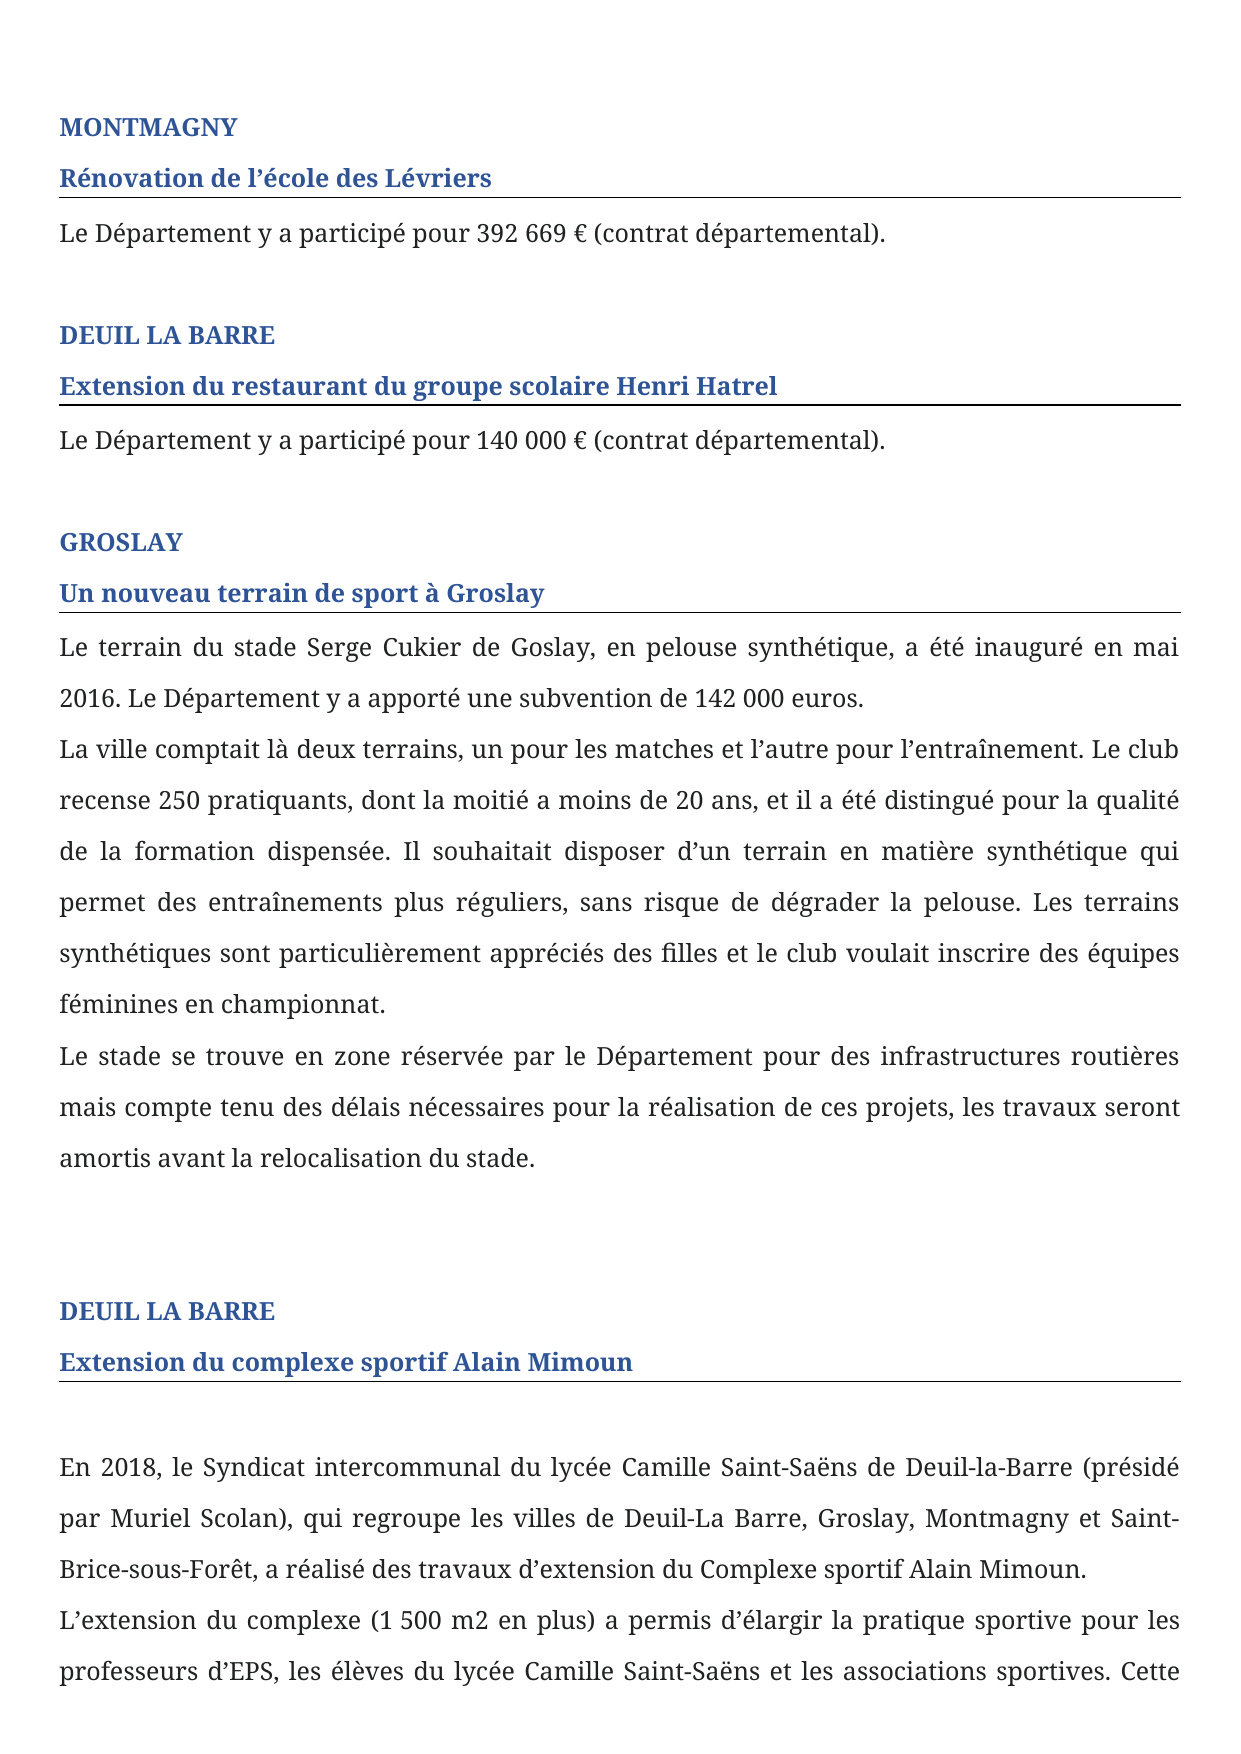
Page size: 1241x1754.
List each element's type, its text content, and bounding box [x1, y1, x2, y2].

text En 2018, le Syndicat intercommunal du lycée Camille Saint-Saëns de Deuil-la-Barre (présidé par Muriel Scolan), qui regroupe les villes de Deuil-La Barre, Groslay, Montmagny et Saint-Brice-sous-Forêt, a réalisé des travaux d’extension du Complexe sportif Alain Mimoun. [59, 1450, 1181, 1586]
text Le terrain du stade Serge Cukier de Goslay, en pelouse synthétique, a été inauguré en mai 2016. Le Département y a apporté une subvention de 142 000 euros. [59, 630, 1181, 715]
text Un nouveau terrain de sport à Groslay [59, 576, 1181, 612]
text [59, 1603, 1181, 1688]
text MONTMAGNY [59, 110, 1181, 144]
text DEUIL LA BARRE [59, 317, 1181, 351]
text Extension du restaurant du groupe scolaire Henri Hatrel [59, 368, 1181, 404]
text Rénovation de l’école des Lévriers [59, 161, 1181, 197]
text Le Département y a participé pour 392 669 € (contrat départemental). [59, 215, 1181, 249]
text GROSLAY [59, 525, 1181, 559]
text La ville comptait là deux terrains, un pour les matches et l’autre pour l’entraînement. Le club recense 250 pratiquants, dont la moitié a moins de 20 ans, et il a été distingué pour la qualité de la formation dispensée. Il souhaitait disposer d’un terrain en matière synthétique qui permet des entraînements plus réguliers, sans risque de dégrader la pelouse. Les terrains synthétiques sont particulièrement appréciés des filles et le club voulait inscrire des équipes féminines en championnat. [59, 732, 1181, 1021]
text Extension du complexe sportif Alain Mimoun [59, 1344, 1181, 1381]
text Le Département y a participé pour 140 000 € (contrat départemental). [59, 423, 1181, 457]
text Le stade se trouve en zone réservée par le Département pour des infrastructures routières mais compte tenu des délais nécessaires pour la réalisation de ces projets, les travaux seront amortis avant la relocalisation du stade. [59, 1038, 1181, 1174]
text DEUIL LA BARRE [59, 1293, 1181, 1327]
